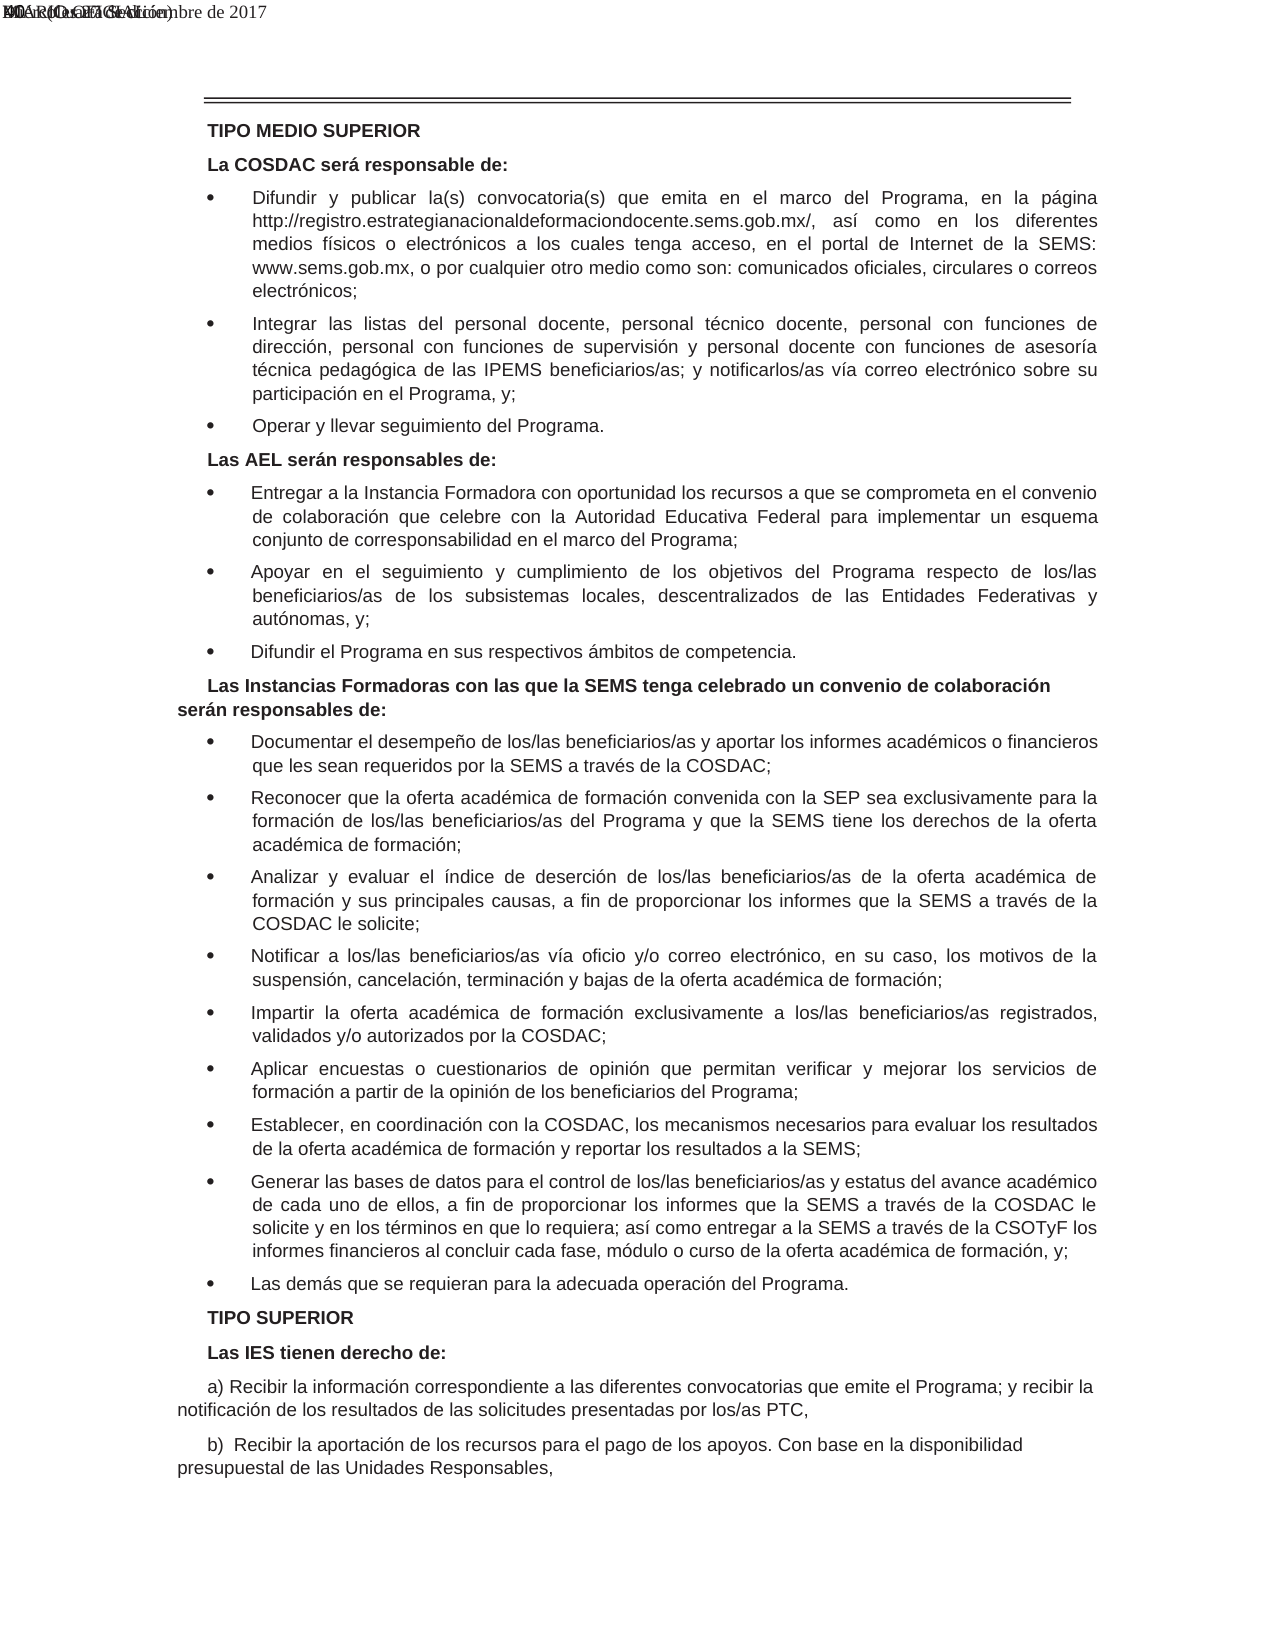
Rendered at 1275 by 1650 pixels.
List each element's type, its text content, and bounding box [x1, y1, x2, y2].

list Difundir el Programa en sus respectivos ámbitos de competencia. [207, 641, 1112, 662]
list Aplicar encuestas o cuestionarios de opinión que permitan verificar y mejorar los servicios de formación a partir de la opinión de los beneficiarios del Programa; [207, 1058, 1098, 1103]
list Generar las bases de datos para el control de los/las beneficiarios/as y estatus del avance académico de cada uno de ellos, a fin de proporcionar los informes que la SEMS a través de la COSDAC le solicite y en los términos en que lo requiera; así como entregar a la SEMS a través de la CSOTyF los informes financieros al concluir cada fase, módulo o curso de la oferta académica de formación, y; [207, 1171, 1098, 1262]
list Recibir la información correspondiente a las diferentes convocatorias que emite el Programa; y recibir la notificación de los resultados de las solicitudes presentadas por los/as PTC, [177, 1376, 1098, 1421]
subtitle TIPO MEDIO SUPERIOR [207, 119, 1112, 141]
subtitle TIPO SUPERIOR [207, 1307, 1112, 1329]
list Recibir la aportación de los recursos para el pago de los apoyos. Con base en la disponibilidad presupuestal de las Unidades Responsables, [177, 1433, 1098, 1478]
list Notificar a los/las beneficiarios/as vía oficio y/o correo electrónico, en su caso, los motivos de la suspensión, cancelación, terminación y bajas de la oferta académica de formación; [207, 945, 1098, 990]
list Analizar y evaluar el índice de deserción de los/las beneficiarios/as de la oferta académica de formación y sus principales causas, a fin de proporcionar los informes que la SEMS a través de la COSDAC le solicite; [207, 866, 1098, 934]
list Establecer, en coordinación con la COSDAC, los mecanismos necesarios para evaluar los resultados de la oferta académica de formación y reportar los resultados a la SEMS; [207, 1114, 1098, 1159]
subtitle Las AEL serán responsables de: [207, 449, 1112, 471]
list Integrar las listas del personal docente, personal técnico docente, personal con funciones de dirección, personal con funciones de supervisión y personal docente con funciones de asesoría técnica pedagógica de las IPEMS beneficiarios/as; y notificarlos/as vía correo electrónico sobre su participación en el Programa, y; [207, 313, 1098, 404]
list Las demás que se requieran para la adecuada operación del Programa. [207, 1273, 1112, 1295]
text La COSDAC será responsable de: [207, 154, 1112, 175]
list Reconocer que la oferta académica de formación convenida con la SEP sea exclusivamente para la formación de los/las beneficiarios/as del Programa y que la SEMS tiene los derechos de la oferta académica de formación; [207, 787, 1098, 855]
list Entregar a la Instancia Formadora con oportunidad los recursos a que se comprometa en el convenio de colaboración que celebre con la Autoridad Educativa Federal para implementar un esquema conjunto de corresponsabilidad en el marco del Programa; [207, 482, 1098, 550]
text Las IES tienen derecho de: [207, 1341, 1112, 1363]
list Operar y llevar seguimiento del Programa. [207, 415, 1112, 437]
subtitle Las Instancias Formadoras con las que la SEMS tenga celebrado un convenio de colaboración serán responsables de: [177, 675, 1083, 720]
list Impartir la oferta académica de formación exclusivamente a los/las beneficiarios/as registrados, validados y/o autorizados por la COSDAC; [207, 1002, 1098, 1047]
list Difundir y publicar la(s) convocatoria(s) que emita en el marco del Programa, en la página http://registro.estrategianacionaldeformaciondocente.sems.gob.mx/, así como en los diferentes medios físicos o electrónicos a los cuales tenga acceso, en el portal de Internet de la SEMS: www.sems.gob.mx, o por cualquier otro medio como son: comunicados oficiales, circulares o correos electrónicos; [207, 187, 1098, 301]
list Apoyar en el seguimiento y cumplimiento de los objetivos del Programa respecto de los/las beneficiarios/as de los subsistemas locales, descentralizados de las Entidades Federativas y autónomas, y; [207, 561, 1098, 629]
list Documentar el desempeño de los/las beneficiarios/as y aportar los informes académicos o financieros que les sean requeridos por la SEMS a través de la COSDAC; [207, 731, 1098, 776]
